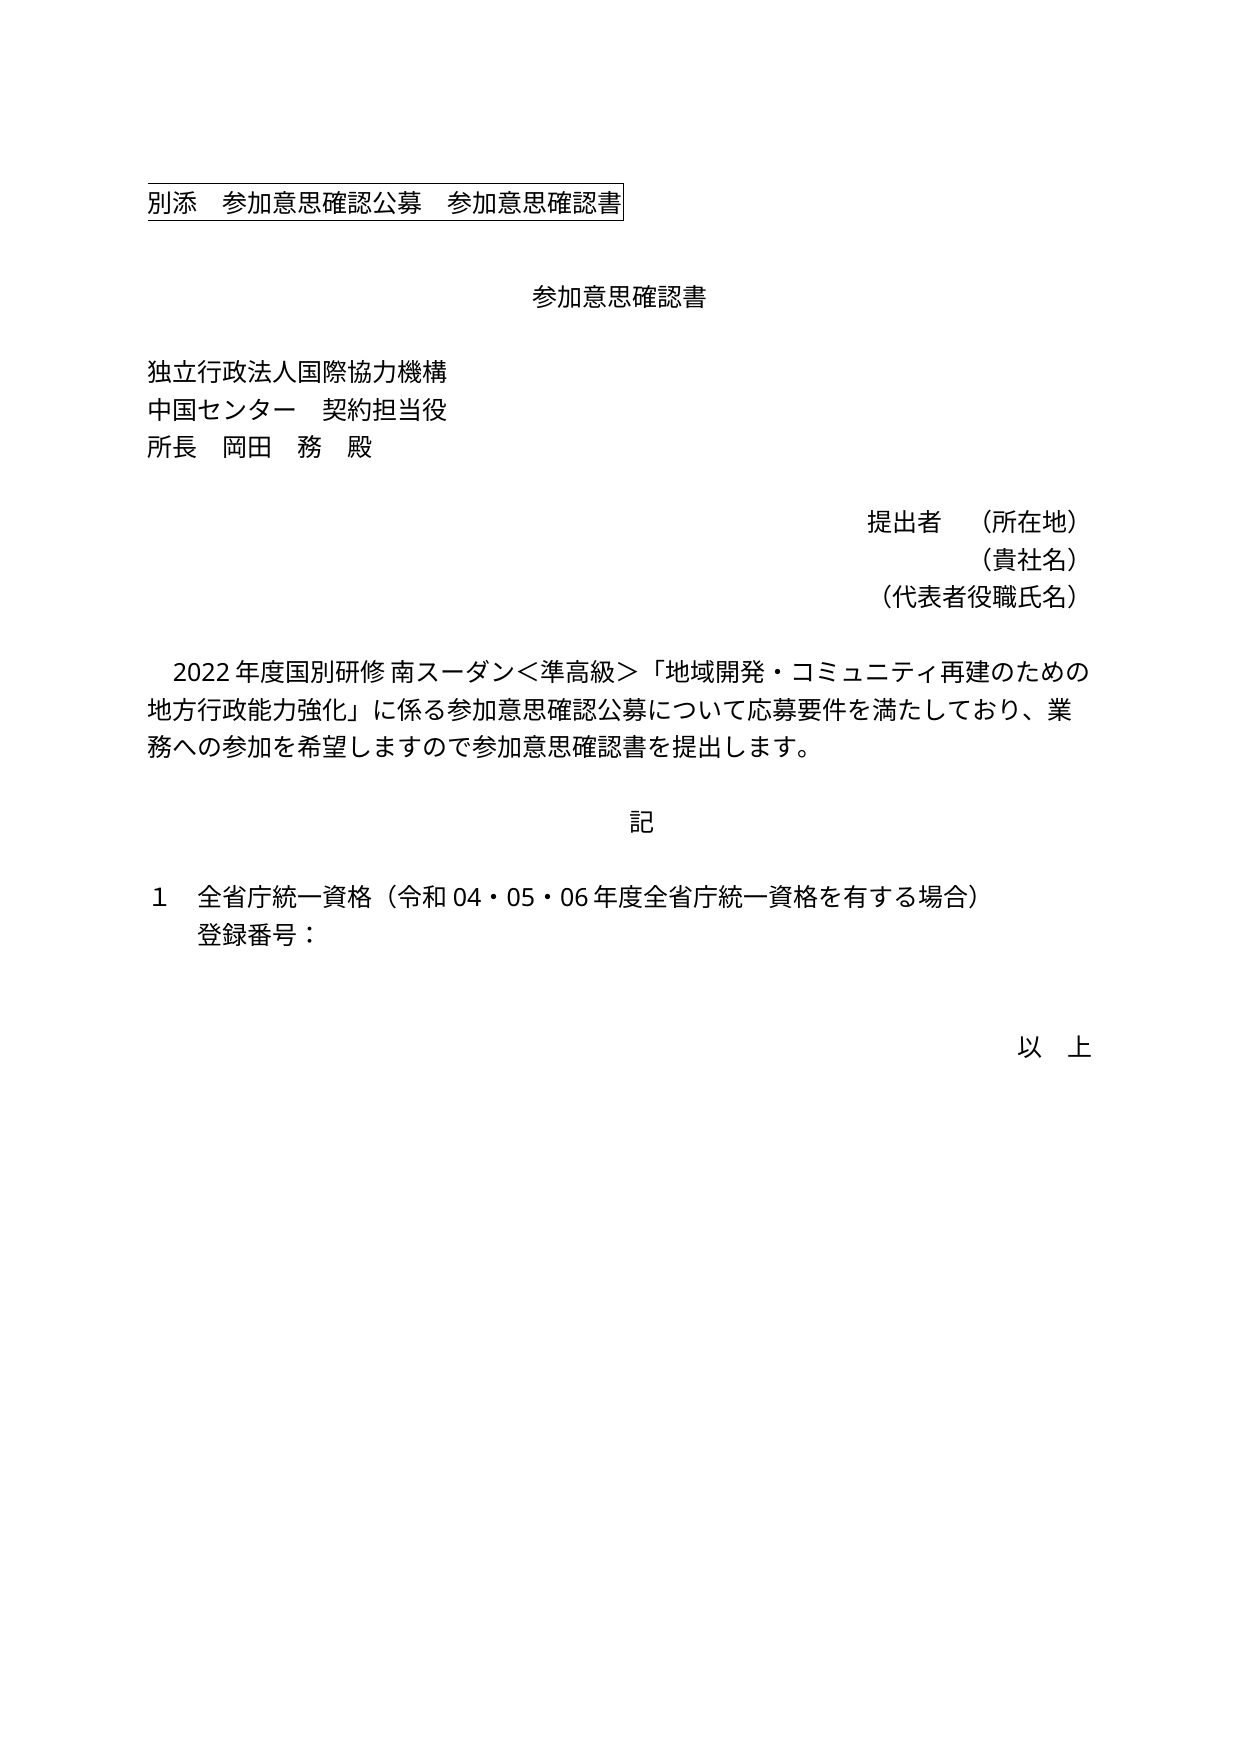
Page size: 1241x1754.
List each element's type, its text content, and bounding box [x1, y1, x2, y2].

text 記 [191, 802, 1092, 839]
text 別添 参加意思確認公募 参加意思確認書 [148, 164, 1092, 239]
text 参加意思確認書 [148, 277, 1092, 314]
text 独立行政法人国際協力機構 [148, 352, 1092, 389]
text （代表者役職氏名） [148, 577, 1092, 614]
text 提出者 （所在地） [148, 502, 1092, 539]
text （貴社名） [148, 539, 1092, 577]
text 登録番号： [148, 914, 1092, 952]
text １ 全省庁統一資格（令和04・05・06年度全省庁統一資格を有する場合） [148, 877, 1092, 914]
text 以 上 [148, 1027, 1092, 1064]
text 中国センター 契約担当役 [148, 389, 1092, 427]
text 所長 岡田 務 殿 [148, 427, 1092, 464]
text 2022年度国別研修 南スーダン＜準高級＞「地域開発・コミュニティ再建のための地方行政能力強化」に係る参加意思確認公募について応募要件を満たしており、業務への参加を希望しますので参加意思確認書を提出します。 [148, 652, 1092, 764]
